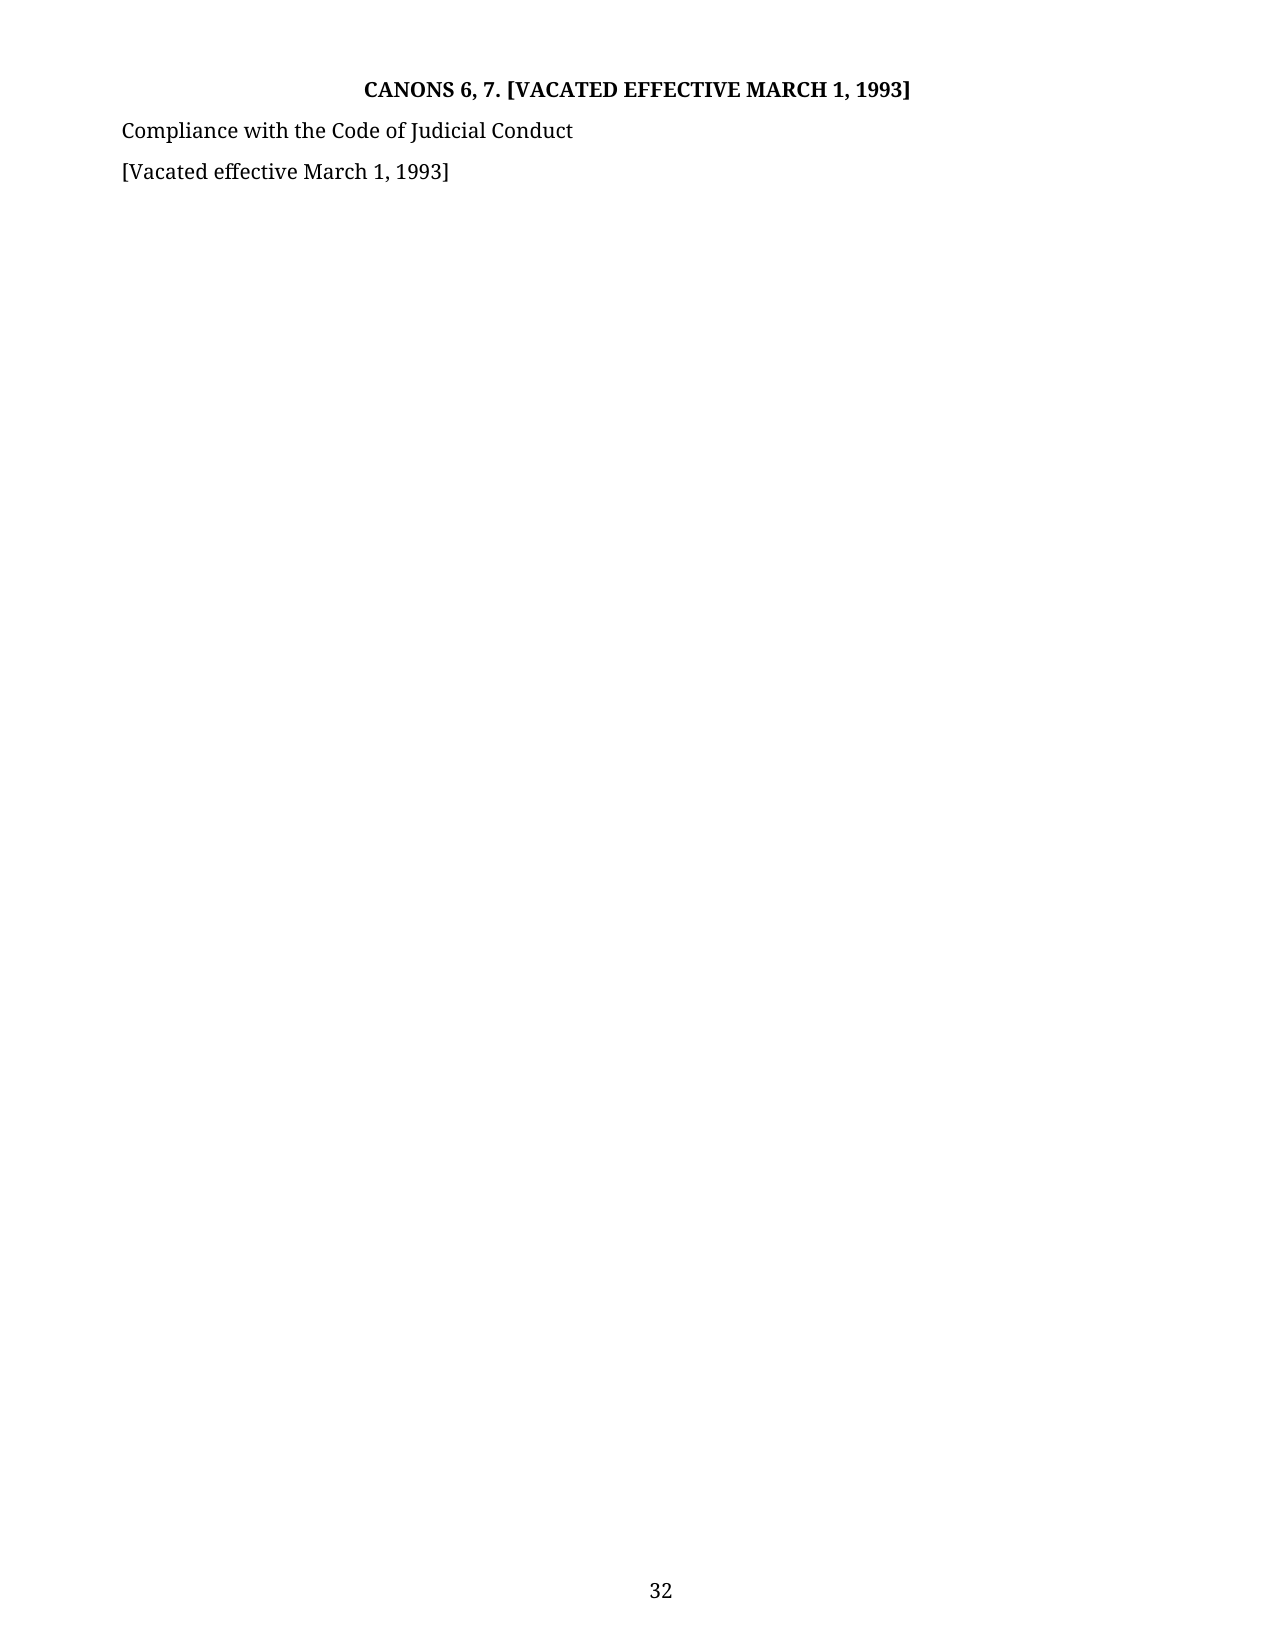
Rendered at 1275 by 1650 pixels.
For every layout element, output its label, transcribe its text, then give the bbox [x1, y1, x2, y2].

text [Vacated effective March 1, 1993] [121, 157, 1200, 185]
text Compliance with the Code of Judicial Conduct [121, 116, 1200, 144]
text CANONS 6, 7. [Vacated effective March 1, 1993] [75, 75, 1200, 103]
